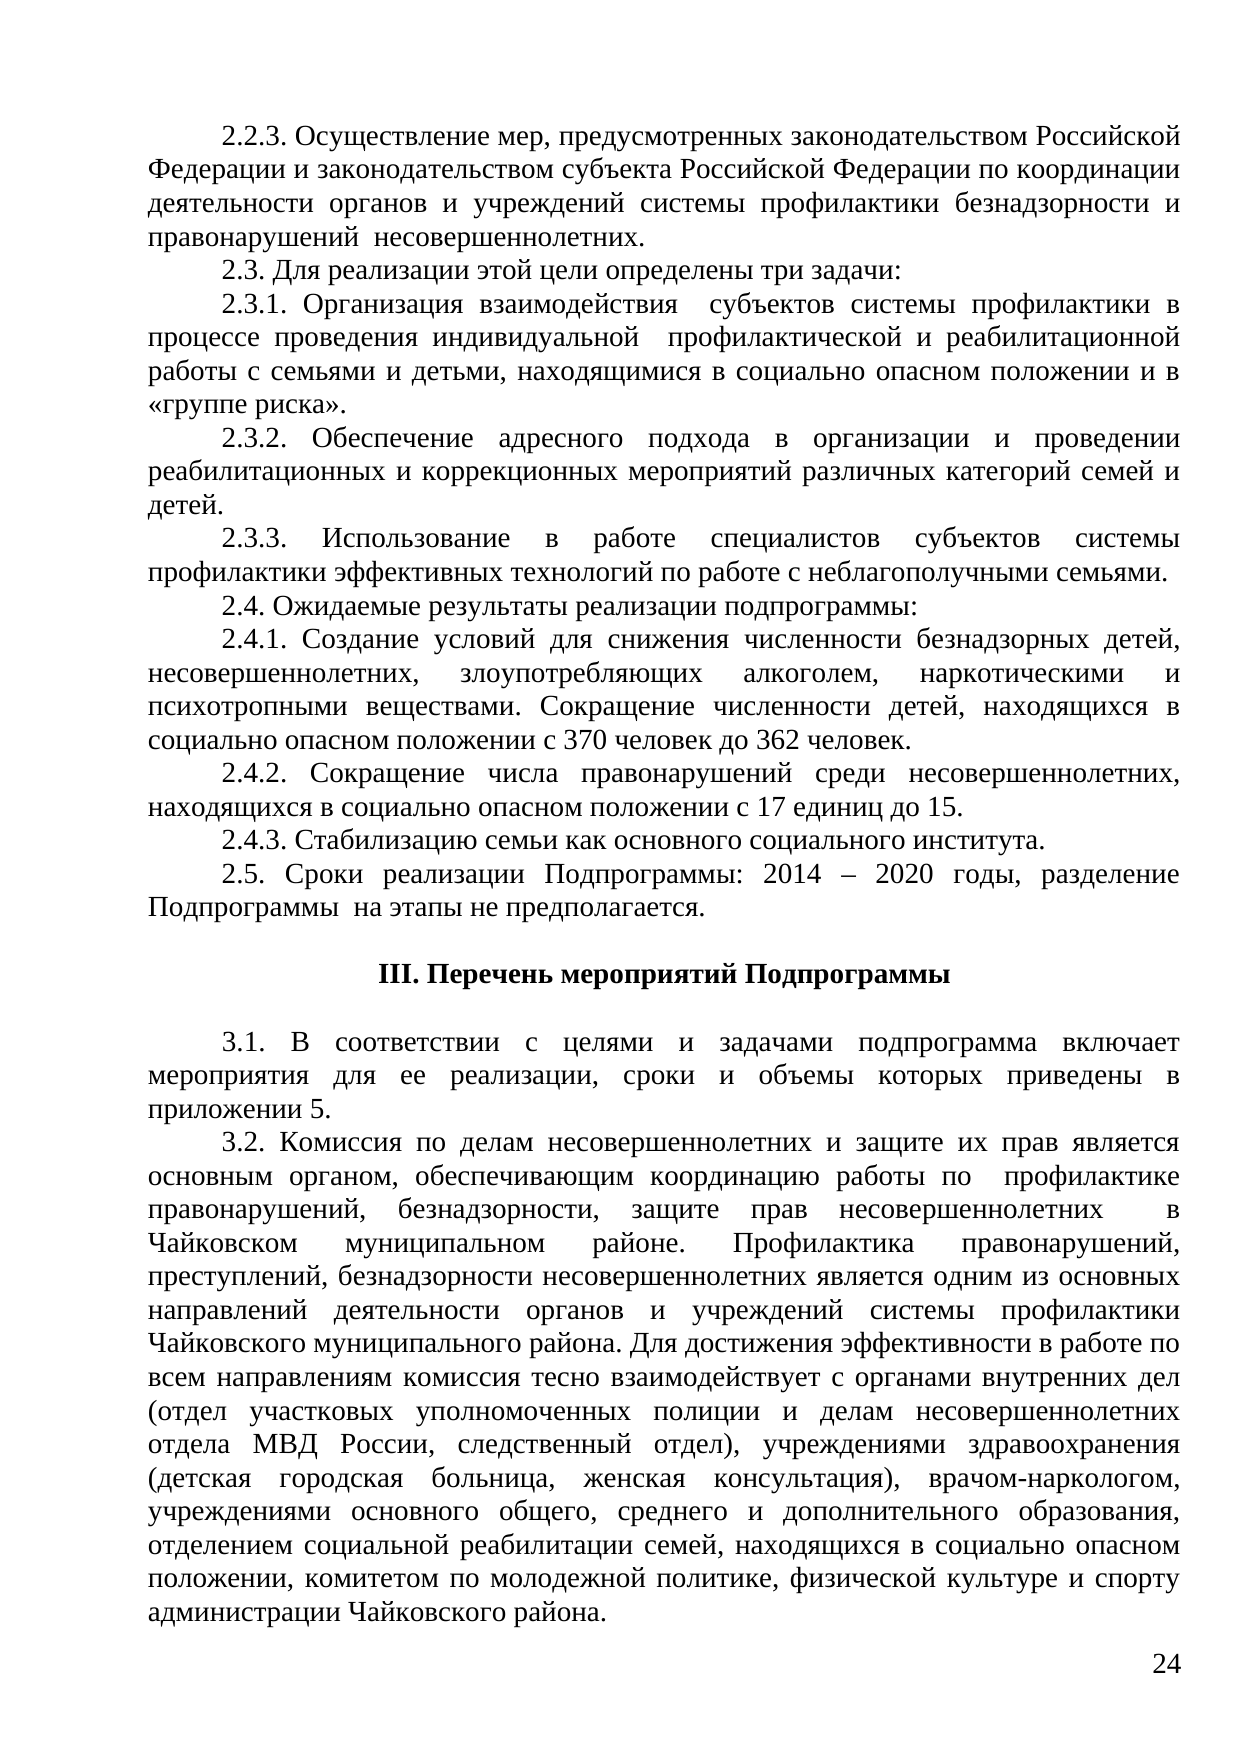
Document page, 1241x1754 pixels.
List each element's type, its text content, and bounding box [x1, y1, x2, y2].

text 2.4.1. Создание условий для снижения численности безнадзорных детей, несовершеннолетних, злоупотребляющих алкоголем, наркотическими и психотропными веществами. Сокращение численности детей, находящихся в социально опасном положении с 370 человек до 362 человек. [148, 621, 1181, 755]
text 3.1. В соответствии с целями и задачами подпрограмма включает мероприятия для ее реализации, сроки и объемы которых приведены в приложении 5. [148, 1024, 1181, 1124]
text 2.2.3. Осуществление мер, предусмотренных законодательством Российской Федерации и законодательством субъекта Российской Федерации по координации деятельности органов и учреждений системы профилактики безнадзорности и правонарушений несовершеннолетних. [148, 118, 1181, 252]
text 2.5. Сроки реализации Подпрограммы: 2014 – 2020 годы, разделение Подпрограммы на этапы не предполагается. [148, 856, 1181, 923]
text 2.3.3. Использование в работе специалистов субъектов системы профилактики эффективных технологий по работе с неблагополучными семьями. [148, 521, 1181, 588]
text 3.2. Комиссия по делам несовершеннолетних и защите их прав является основным органом, обеспечивающим координацию работы по профилактике правонарушений, безнадзорности, защите прав несовершеннолетних в Чайковском муниципальном районе. Профилактика правонарушений, преступлений, безнадзорности несовершеннолетних является одним из основных направлений деятельности органов и учреждений системы профилактики Чайковского муниципального района. Для достижения эффективности в работе по всем направлениям комиссия тесно взаимодействует с органами внутренних дел (отдел участковых уполномоченных полиции и делам несовершеннолетних отдела МВД России, следственный отдел), учреждениями здравоохранения (детская городская больница, женская консультация), врачом-наркологом, учреждениями основного общего, среднего и дополнительного образования, отделением социальной реабилитации семей, находящихся в социально опасном положении, комитетом по молодежной политике, физической культуре и спорту администрации Чайковского района. [148, 1124, 1181, 1627]
text 2.4.2. Сокращение числа правонарушений среди несовершеннолетних, находящихся в социально опасном положении с 17 единиц до 15. [148, 755, 1181, 822]
text 2.3. Для реализации этой цели определены три задачи: [148, 252, 1181, 286]
text 2.3.1. Организация взаимодействия субъектов системы профилактики в процессе проведения индивидуальной профилактической и реабилитационной работы с семьями и детьми, находящимися в социально опасном положении и в «группе риска». [148, 286, 1181, 420]
text 2.4.3. Стабилизацию семьи как основного социального института. [148, 822, 1181, 856]
text 2.4. Ожидаемые результаты реализации подпрограммы: [148, 588, 1181, 621]
text 2.3.2. Обеспечение адресного подхода в организации и проведении реабилитационных и коррекционных мероприятий различных категорий семей и детей. [148, 420, 1181, 521]
text III. Перечень мероприятий Подпрограммы [148, 957, 1181, 990]
